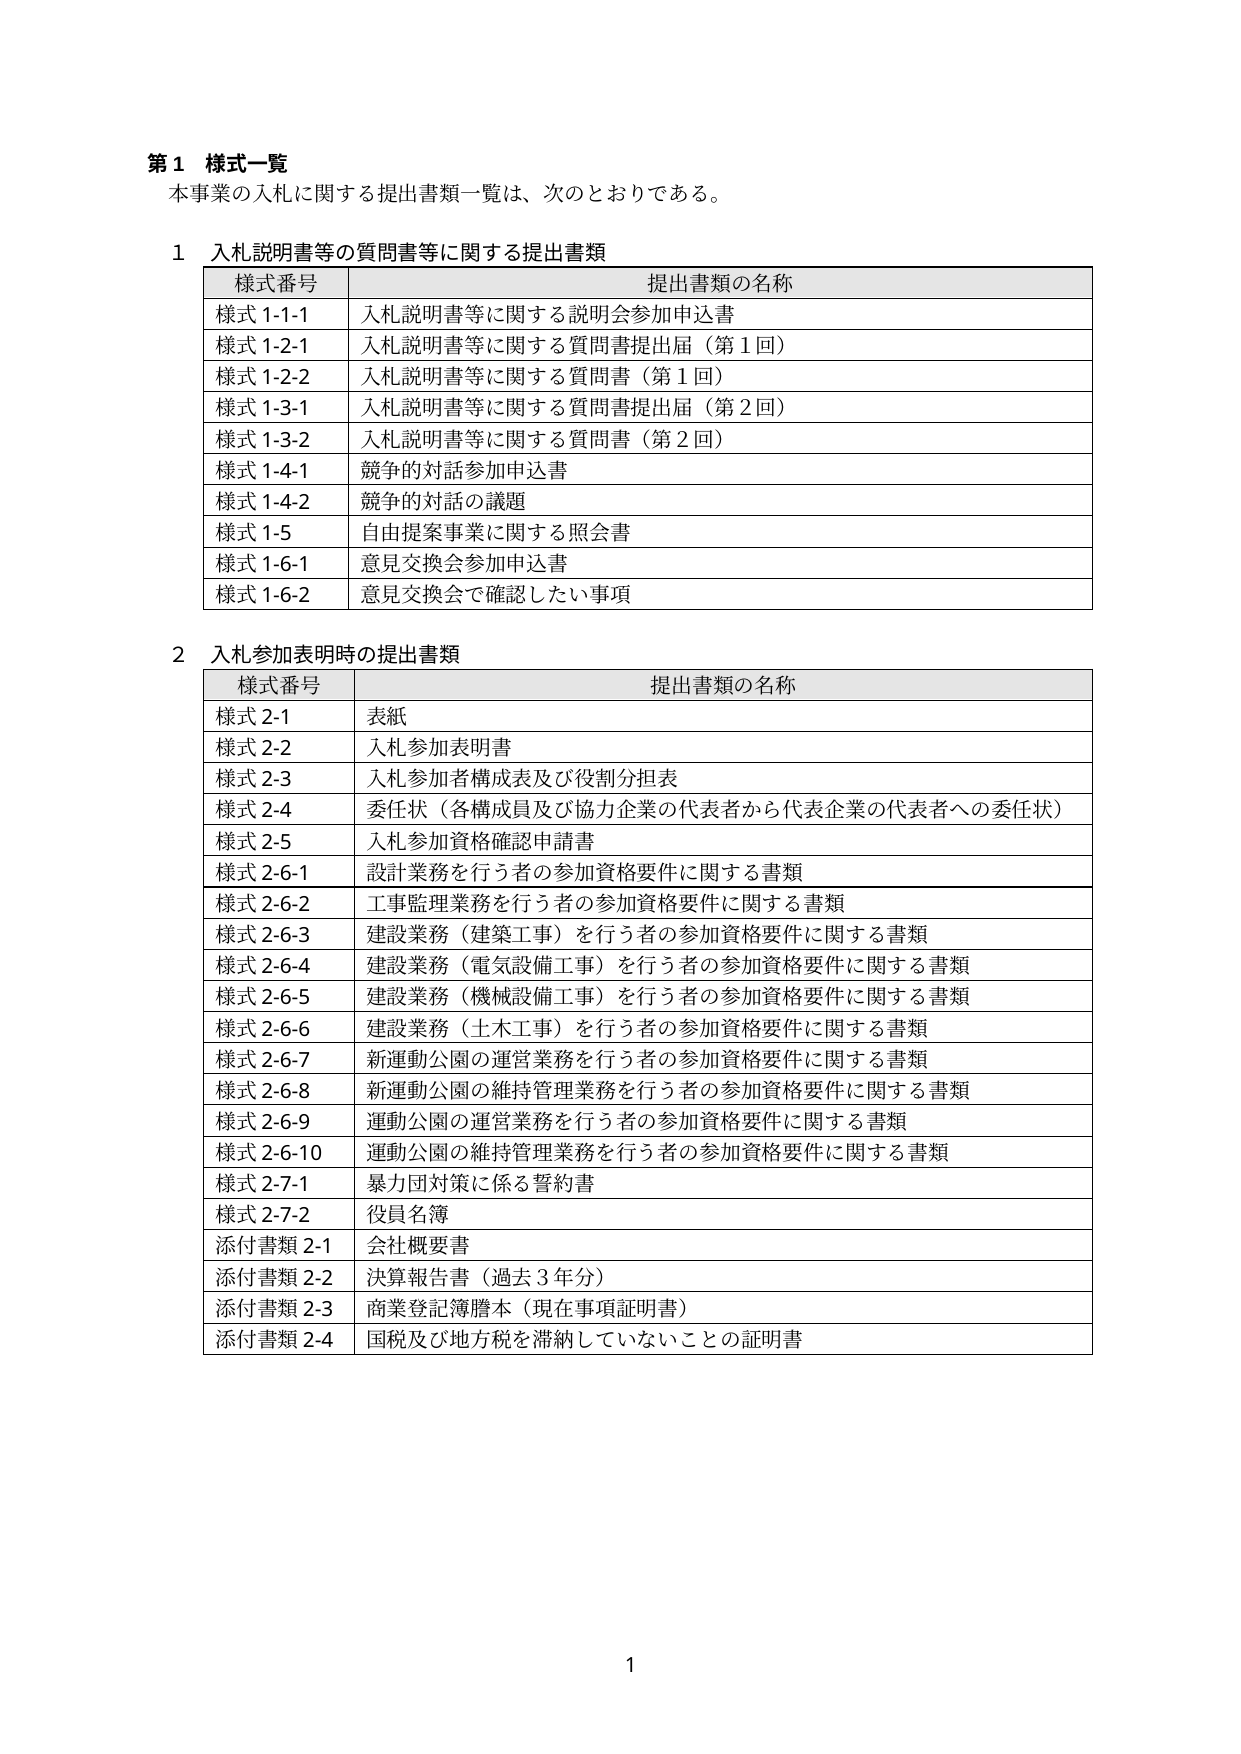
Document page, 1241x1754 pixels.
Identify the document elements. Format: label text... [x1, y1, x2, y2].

table_cell 添付書類2-3 [204, 1292, 354, 1322]
table_cell 新運動公園の維持管理業務を行う者の参加資格要件に関する書類 [355, 1074, 1092, 1104]
table_cell 運動公園の運営業務を行う者の参加資格要件に関する書類 [355, 1105, 1092, 1136]
table_cell 様式2-6-3 [204, 919, 354, 949]
table_cell 添付書類2-2 [204, 1261, 354, 1291]
table_header 提出書類の名称 [355, 670, 1092, 699]
table_cell 決算報告書（過去３年分） [355, 1261, 1092, 1291]
table_cell 建設業務（建築工事）を行う者の参加資格要件に関する書類 [355, 919, 1092, 949]
table_cell 自由提案事業に関する照会書 [349, 516, 1092, 547]
table_cell 様式2-6-6 [204, 1012, 354, 1042]
text 本事業の入札に関する提出書類一覧は、次のとおりである。 [148, 178, 1092, 208]
table_cell 様式2-6-9 [204, 1105, 354, 1136]
table_cell 様式1-1-1 [204, 299, 348, 328]
table_cell 入札説明書等に関する質問書提出届（第１回） [349, 330, 1092, 360]
table_cell 様式2-7-2 [204, 1199, 354, 1229]
table_cell 入札参加資格確認申請書 [355, 825, 1092, 855]
table_cell 入札説明書等に関する質問書（第２回） [349, 423, 1092, 453]
table_cell 様式2-6-7 [204, 1043, 354, 1073]
table_cell 様式1-6-2 [204, 579, 348, 609]
table_cell 様式1-4-1 [204, 454, 348, 484]
table_cell 入札説明書等に関する説明会参加申込書 [349, 299, 1092, 328]
table_cell 様式2-2 [204, 732, 354, 762]
table_cell 入札説明書等に関する質問書提出届（第２回） [349, 392, 1092, 422]
table_cell 様式1-4-2 [204, 485, 348, 515]
table_cell 建設業務（土木工事）を行う者の参加資格要件に関する書類 [355, 1012, 1092, 1042]
table_cell 建設業務（電気設備工事）を行う者の参加資格要件に関する書類 [355, 950, 1092, 980]
table_cell 会社概要書 [355, 1230, 1092, 1260]
table_cell 様式2-6-1 [204, 856, 354, 886]
table_cell 様式2-6-10 [204, 1137, 354, 1167]
table_cell 入札説明書等に関する質問書（第１回） [349, 361, 1092, 391]
table_cell 様式1-3-1 [204, 392, 348, 422]
table_cell 委任状（各構成員及び協力企業の代表者から代表企業の代表者への委任状） [355, 794, 1092, 824]
table_cell 設計業務を行う者の参加資格要件に関する書類 [355, 856, 1092, 886]
table_cell 様式2-5 [204, 825, 354, 855]
table_cell 役員名簿 [355, 1199, 1092, 1229]
table_cell 様式1-5 [204, 516, 348, 547]
table_cell 暴力団対策に係る誓約書 [355, 1168, 1092, 1198]
table_cell 様式2-6-4 [204, 950, 354, 980]
table_cell 様式2-6-5 [204, 981, 354, 1011]
table_cell 工事監理業務を行う者の参加資格要件に関する書類 [355, 888, 1092, 917]
table_cell 様式2-4 [204, 794, 354, 824]
table_header 様式番号 [204, 268, 348, 297]
table_cell 様式1-3-2 [204, 423, 348, 453]
table_cell 意見交換会参加申込書 [349, 548, 1092, 578]
table_cell 様式2-3 [204, 763, 354, 793]
table_cell 新運動公園の運営業務を行う者の参加資格要件に関する書類 [355, 1043, 1092, 1073]
table_cell 競争的対話の議題 [349, 485, 1092, 515]
table_cell 様式2-1 [204, 701, 354, 731]
table_cell 様式1-2-1 [204, 330, 348, 360]
table_header 様式番号 [204, 670, 354, 699]
table_header 提出書類の名称 [349, 268, 1092, 297]
subtitle １ 入札説明書等の質問書等に関する提出書類 [168, 236, 1092, 266]
table_cell 様式1-2-2 [204, 361, 348, 391]
table_cell 添付書類2-1 [204, 1230, 354, 1260]
table_cell 国税及び地方税を滞納していないことの証明書 [355, 1324, 1092, 1353]
subtitle 第1 様式一覧 [148, 148, 1092, 178]
table_cell 運動公園の維持管理業務を行う者の参加資格要件に関する書類 [355, 1137, 1092, 1167]
table_cell 入札参加者構成表及び役割分担表 [355, 763, 1092, 793]
table_cell 様式2-7-1 [204, 1168, 354, 1198]
table_cell 意見交換会で確認したい事項 [349, 579, 1092, 609]
table_cell 添付書類2-4 [204, 1324, 354, 1353]
table_cell 競争的対話参加申込書 [349, 454, 1092, 484]
table_cell 入札参加表明書 [355, 732, 1092, 762]
table_cell 建設業務（機械設備工事）を行う者の参加資格要件に関する書類 [355, 981, 1092, 1011]
table_cell 商業登記簿謄本（現在事項証明書） [355, 1292, 1092, 1322]
table_cell 様式1-6-1 [204, 548, 348, 578]
table_cell 様式2-6-2 [204, 888, 354, 917]
table_cell 様式2-6-8 [204, 1074, 354, 1104]
table_cell 表紙 [355, 701, 1092, 731]
subtitle ２ 入札参加表明時の提出書類 [168, 638, 1092, 668]
